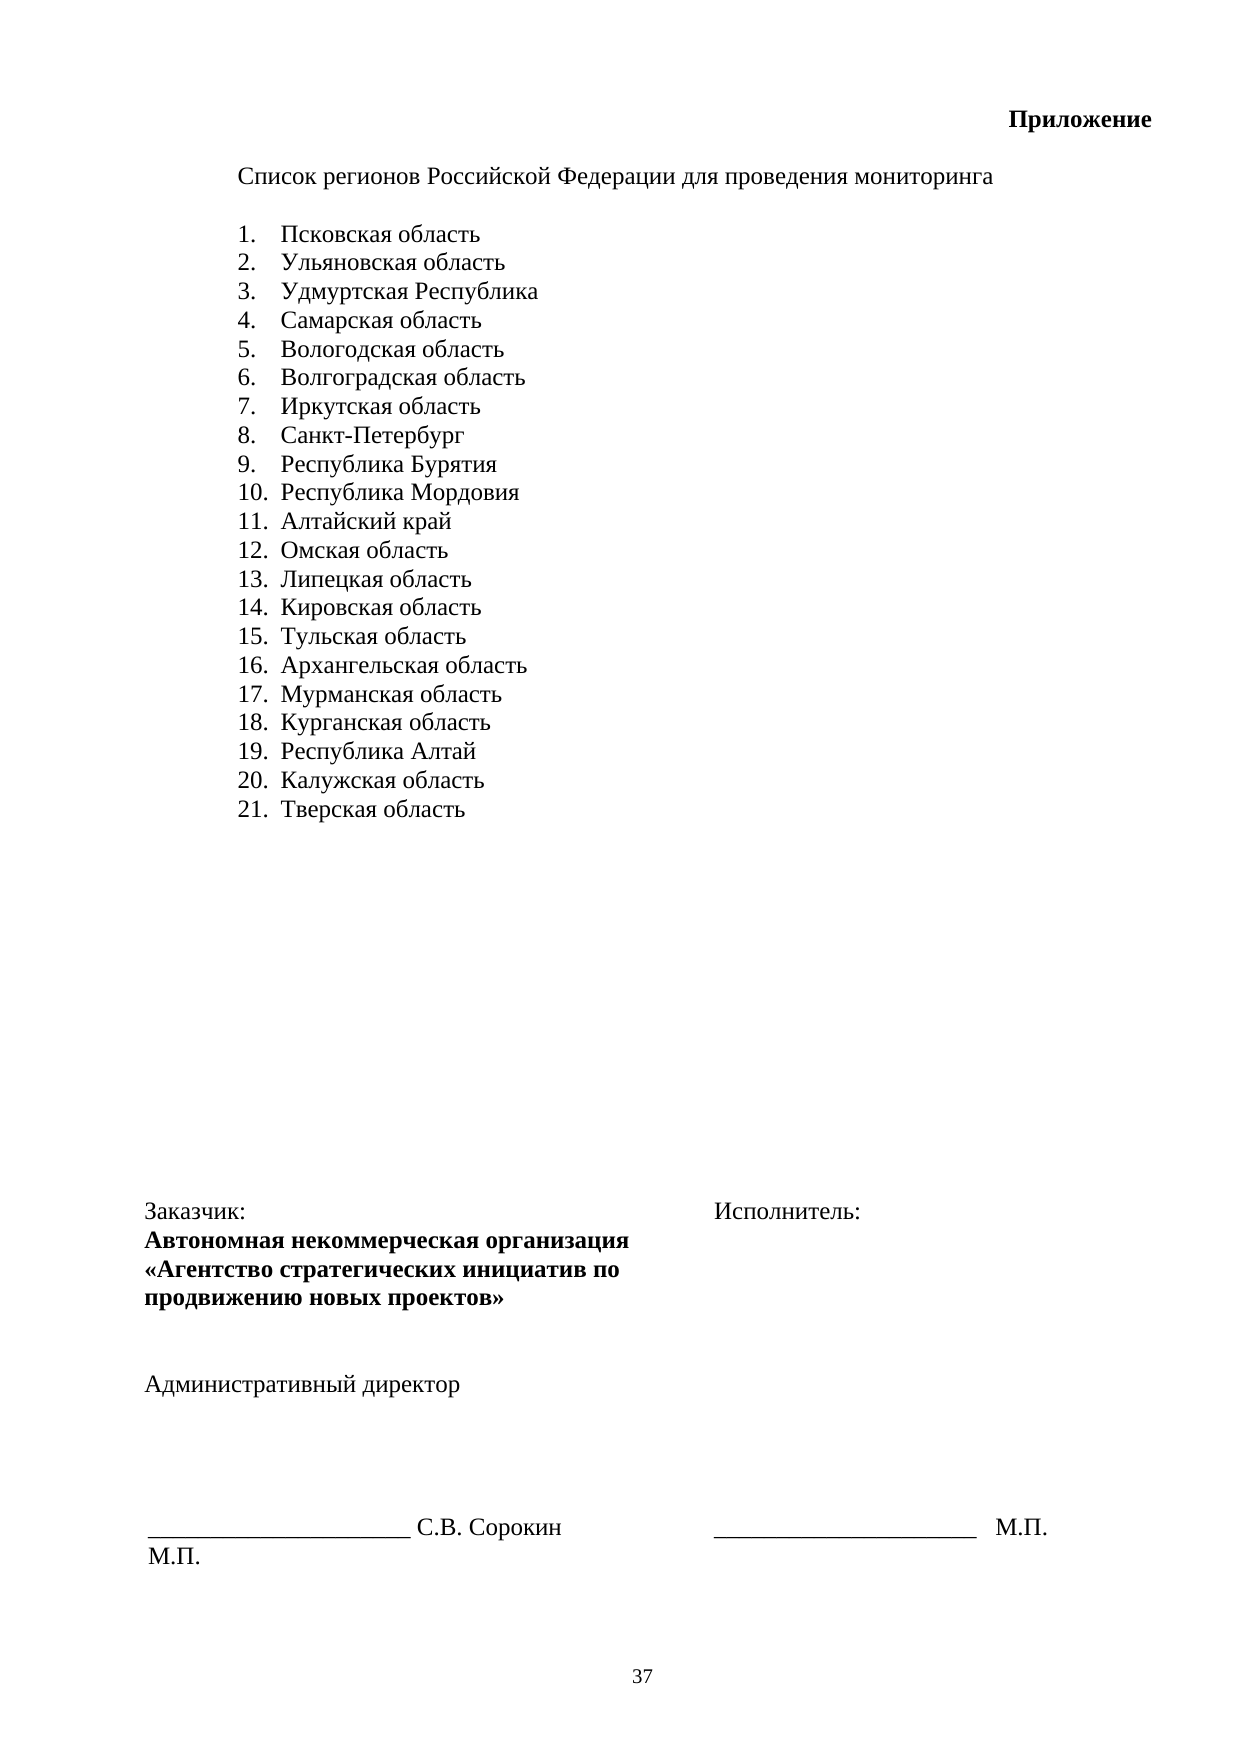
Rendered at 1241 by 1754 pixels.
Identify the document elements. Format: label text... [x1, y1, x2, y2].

text 8. Санкт-Петербург [237, 420, 1152, 449]
text Приложение [237, 104, 1152, 132]
text 14. Кировская область [237, 592, 1152, 621]
text 2. Ульяновская область [237, 247, 1152, 276]
text 21. Тверская область [237, 794, 1152, 822]
text 3. Удмуртская Республика [237, 276, 1152, 305]
text Список регионов Российской Федерации для проведения мониторинга [237, 161, 1152, 190]
text 1. Псковская область [237, 219, 1152, 247]
text 6. Волгоградская область [237, 362, 1152, 391]
text 16. Архангельская область [237, 650, 1152, 679]
text 5. Вологодская область [237, 334, 1152, 362]
text 12. Омская область [237, 535, 1152, 564]
text 11. Алтайский край [237, 506, 1152, 535]
table_header Исполнитель: _____________________ М.П. [703, 1196, 1152, 1570]
table_header Заказчик: Автономная некоммерческая организация «Агентство стратегических инициатив по продвижению новых проектов» Административный директор _____________________ С.В. Сорокин М.П. [133, 1196, 703, 1570]
text 9. Республика Бурятия [237, 449, 1152, 477]
text 17. Мурманская область [237, 679, 1152, 707]
text 4. Самарская область [237, 305, 1152, 334]
text 15. Тульская область [237, 621, 1152, 650]
text 20. Калужская область [237, 765, 1152, 794]
text 13. Липецкая область [237, 564, 1152, 592]
text 7. Иркутская область [237, 391, 1152, 420]
text 19. Республика Алтай [237, 736, 1152, 765]
text 18. Курганская область [237, 707, 1152, 736]
text 10. Республика Мордовия [237, 477, 1152, 506]
